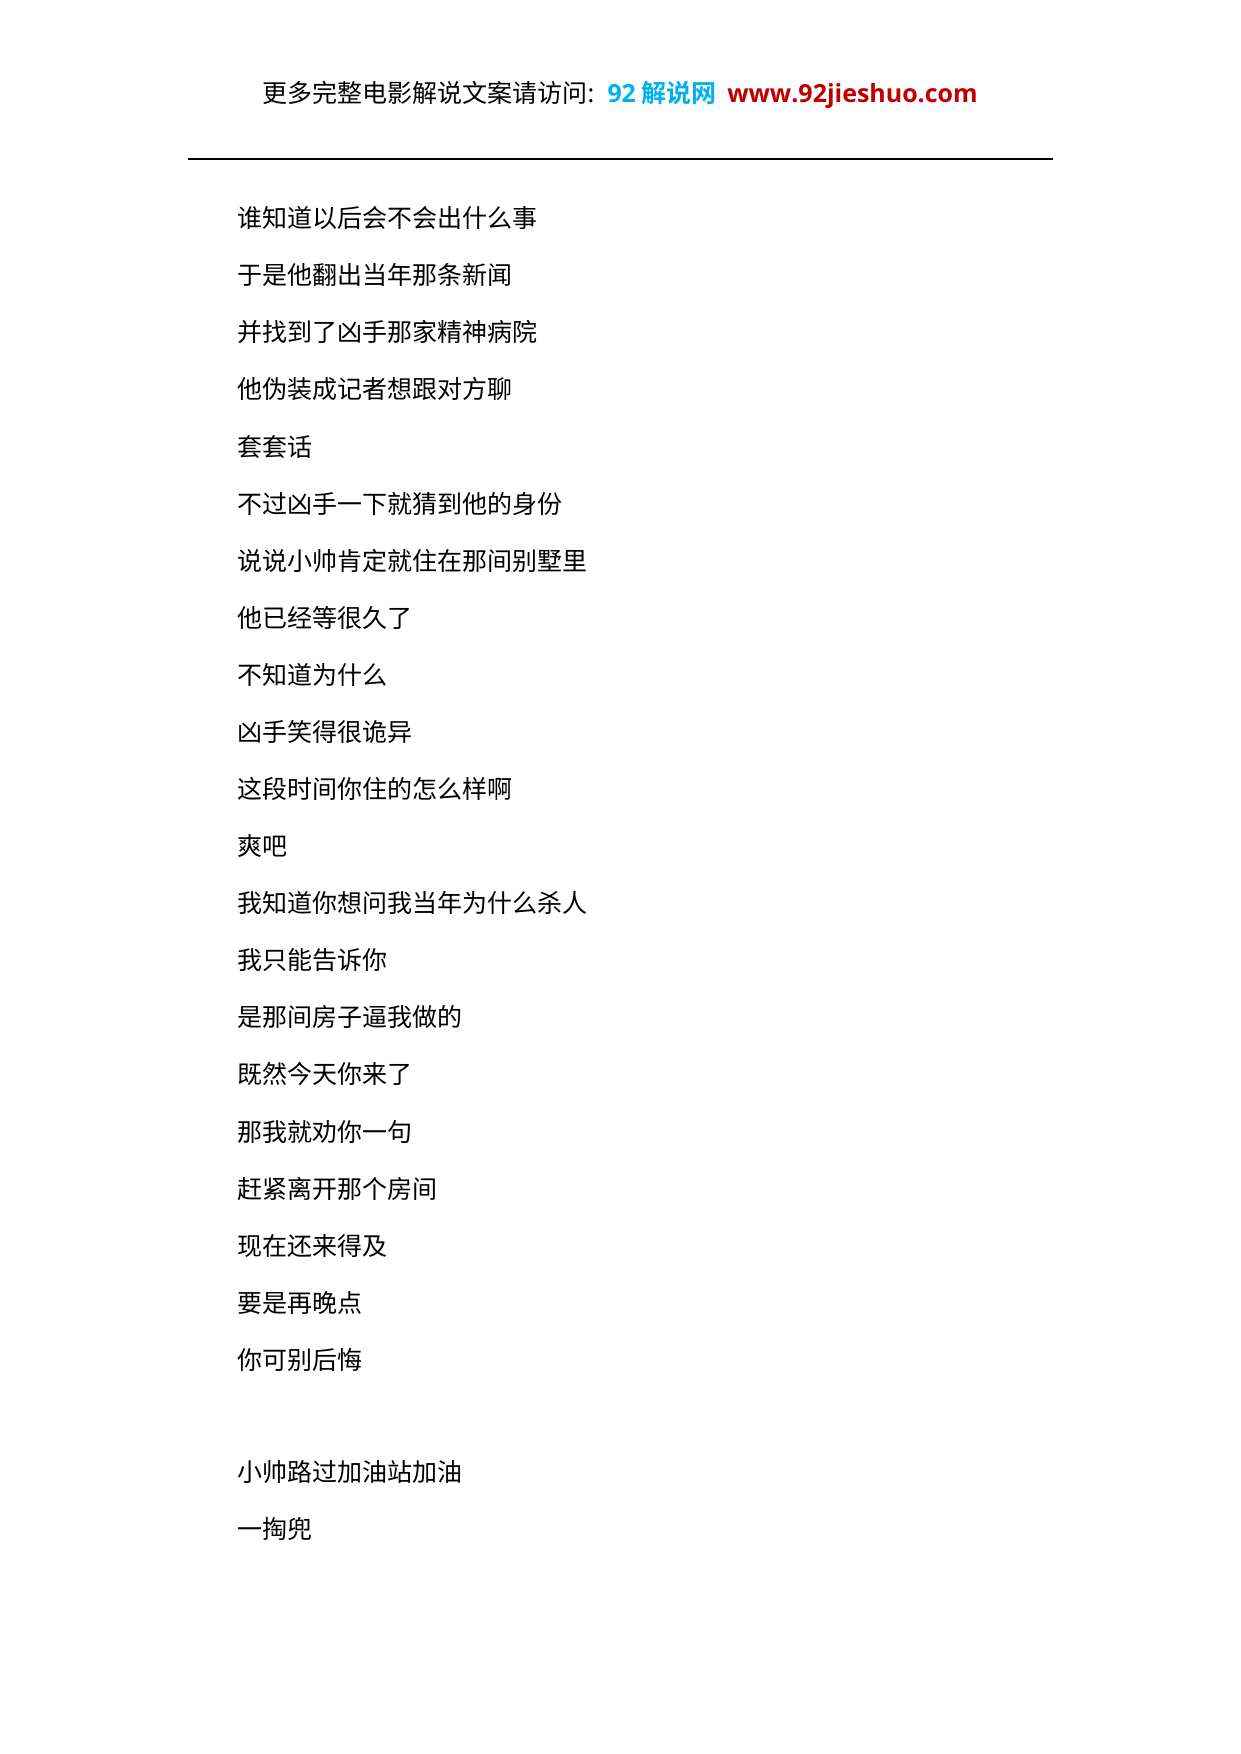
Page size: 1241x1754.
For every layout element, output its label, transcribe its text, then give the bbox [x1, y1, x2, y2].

text 你可别后悔 [187, 1340, 1053, 1377]
text 要是再晚点 [187, 1283, 1053, 1319]
text 于是他翻出当年那条新闻 [187, 256, 1053, 292]
text 我知道你想问我当年为什么杀人 [187, 884, 1053, 920]
text 不过凶手一下就猜到他的身份 [187, 484, 1053, 520]
text 凶手笑得很诡异 [187, 712, 1053, 749]
text 谁知道以后会不会出什么事 [187, 199, 1053, 235]
text 他已经等很久了 [187, 598, 1053, 634]
text 那我就劝你一句 [187, 1112, 1053, 1148]
text 是那间房子逼我做的 [187, 998, 1053, 1034]
text 这段时间你住的怎么样啊 [187, 769, 1053, 806]
text 赶紧离开那个房间 [187, 1169, 1053, 1205]
text 并找到了凶手那家精神病院 [187, 313, 1053, 349]
text 爽吧 [187, 827, 1053, 863]
text 我只能告诉你 [187, 941, 1053, 977]
text 不知道为什么 [187, 655, 1053, 692]
text 小帅路过加油站加油 [187, 1452, 1053, 1488]
text 套套话 [187, 427, 1053, 463]
text 现在还来得及 [187, 1226, 1053, 1262]
text 说说小帅肯定就住在那间别墅里 [187, 541, 1053, 577]
text 既然今天你来了 [187, 1055, 1053, 1091]
text 一掏兜 [187, 1509, 1053, 1546]
text 他伪装成记者想跟对方聊 [187, 370, 1053, 406]
